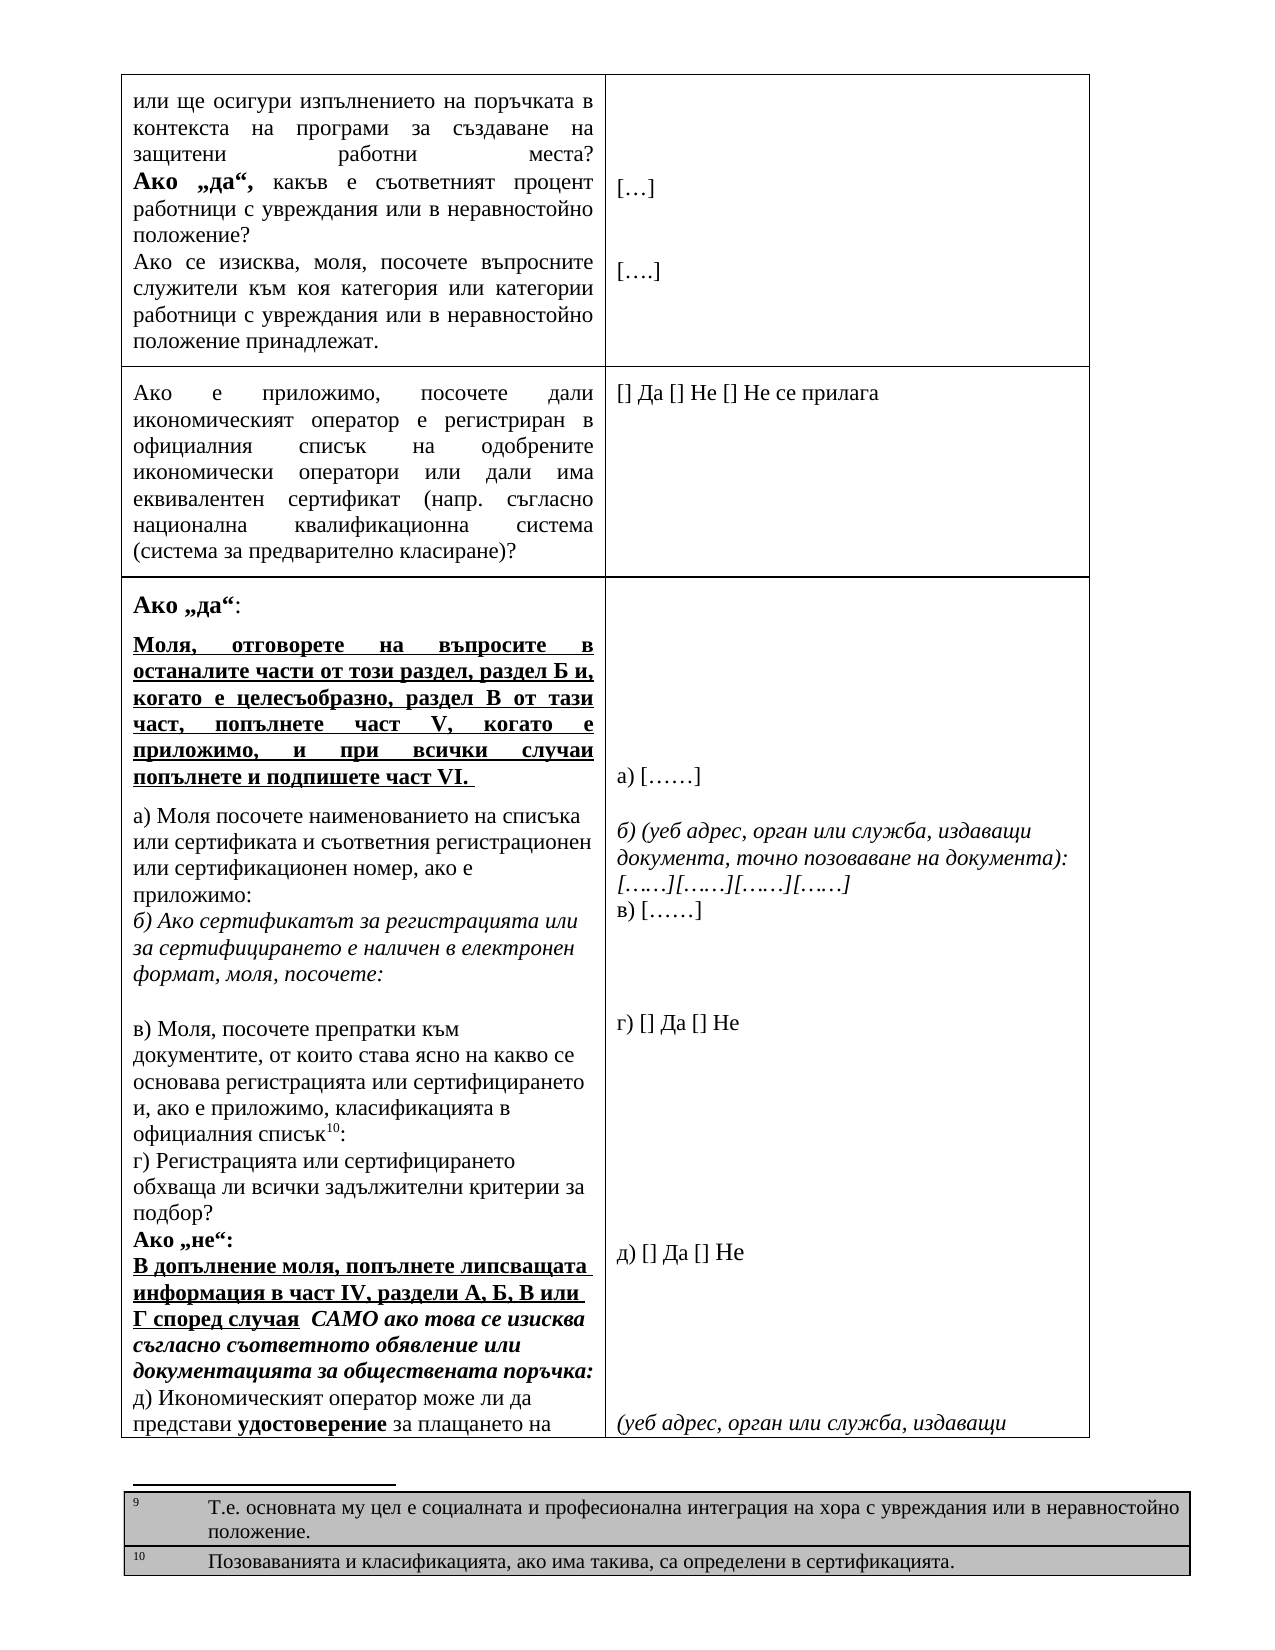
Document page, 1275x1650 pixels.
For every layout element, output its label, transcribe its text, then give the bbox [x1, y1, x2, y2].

table_cell [] Да [] Не [] Не се прилага [606, 367, 1089, 576]
table_cell Ако е приложимо, посочете дали икономическият оператор е регистриран в официалния списък на одобрените икономически оператори или дали има еквивалентен сертификат (напр. съгласно национална квалификационна система (система за предварително класиране)? [122, 367, 605, 576]
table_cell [122, 578, 605, 1437]
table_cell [122, 75, 605, 366]
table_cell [606, 578, 1089, 1437]
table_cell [606, 75, 1089, 366]
